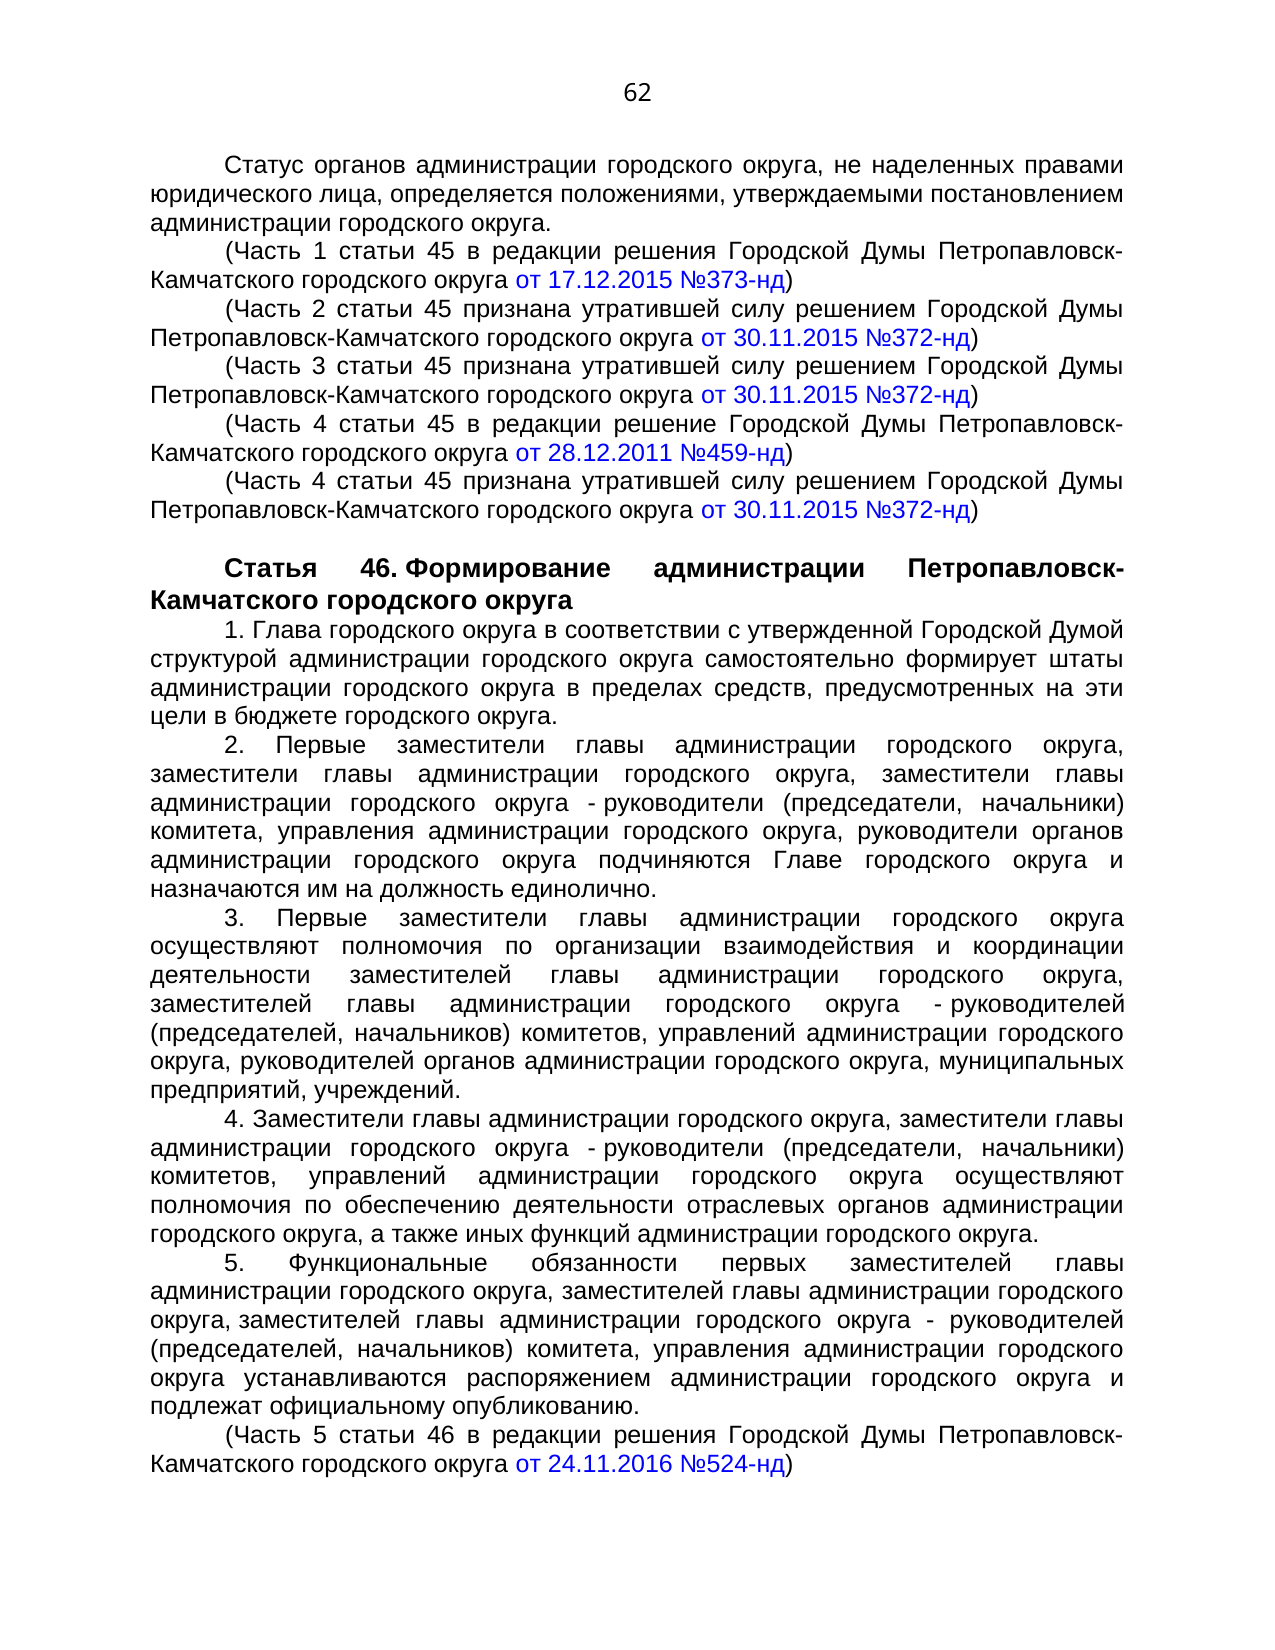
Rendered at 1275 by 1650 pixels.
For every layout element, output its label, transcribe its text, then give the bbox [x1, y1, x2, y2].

text 5. Функциональные обязанности первых заместителей главы администрации городского округа, заместителей главы администрации городского округа, заместителей главы администрации городского округа - руководителей (председателей, начальников) комитета, управления администрации городского округа устанавливаются распоряжением администрации городского округа и подлежат официальному опубликованию. [150, 1247, 1125, 1420]
text (Часть 3 статьи 45 признана утратившей силу решением Городской Думы Петропавловск-Камчатского городского округа от 30.11.2015 №372-нд) [150, 351, 1125, 409]
text (Часть 2 статьи 45 признана утратившей силу решением Городской Думы Петропавловск-Камчатского городского округа от 30.11.2015 №372-нд) [150, 294, 1125, 351]
text (Часть 4 статьи 45 признана утратившей силу решением Городской Думы Петропавловск-Камчатского городского округа от 30.11.2015 №372-нд) [150, 466, 1125, 524]
text 2. Первые заместители главы администрации городского округа, заместители главы администрации городского округа, заместители главы администрации городского округа - руководители (председатели, начальники) комитета, управления администрации городского округа, руководители органов администрации городского округа подчиняются Главе городского округа и назначаются им на должность единолично. [150, 730, 1125, 902]
text (Часть 1 статьи 45 в редакции решения Городской Думы Петропавловск-Камчатского городского округа от 17.12.2015 №373-нд) [150, 236, 1125, 294]
text (Часть 5 статьи 46 в редакции решения Городской Думы Петропавловск-Камчатского городского округа от 24.11.2016 №524-нд) [150, 1420, 1125, 1477]
text 1. Глава городского округа в соответствии с утвержденной Городской Думой структурой администрации городского округа самостоятельно формирует штаты администрации городского округа в пределах средств, предусмотренных на эти цели в бюджете городского округа. [150, 615, 1125, 730]
text 4. Заместители главы администрации городского округа, заместители главы администрации городского округа - руководители (председатели, начальники) комитетов, управлений администрации городского округа осуществляют полномочия по обеспечению деятельности отраслевых органов администрации городского округа, а также иных функций администрации городского округа. [150, 1104, 1125, 1247]
text Статья 46. Формирование администрации Петропавловск-Камчатского городского округа [150, 552, 1125, 615]
text Статус органов администрации городского округа, не наделенных правами юридического лица, определяется положениями, утверждаемыми постановлением администрации городского округа. [150, 150, 1125, 236]
text 3. Первые заместители главы администрации городского округа осуществляют полномочия по организации взаимодействия и координации деятельности заместителей главы администрации городского округа, заместителей главы администрации городского округа - руководителей (председателей, начальников) комитетов, управлений администрации городского округа, руководителей органов администрации городского округа, муниципальных предприятий, учреждений. [150, 902, 1125, 1104]
text (Часть 4 статьи 45 в редакции решение Городской Думы Петропавловск-Камчатского городского округа от 28.12.2011 №459-нд) [150, 409, 1125, 466]
